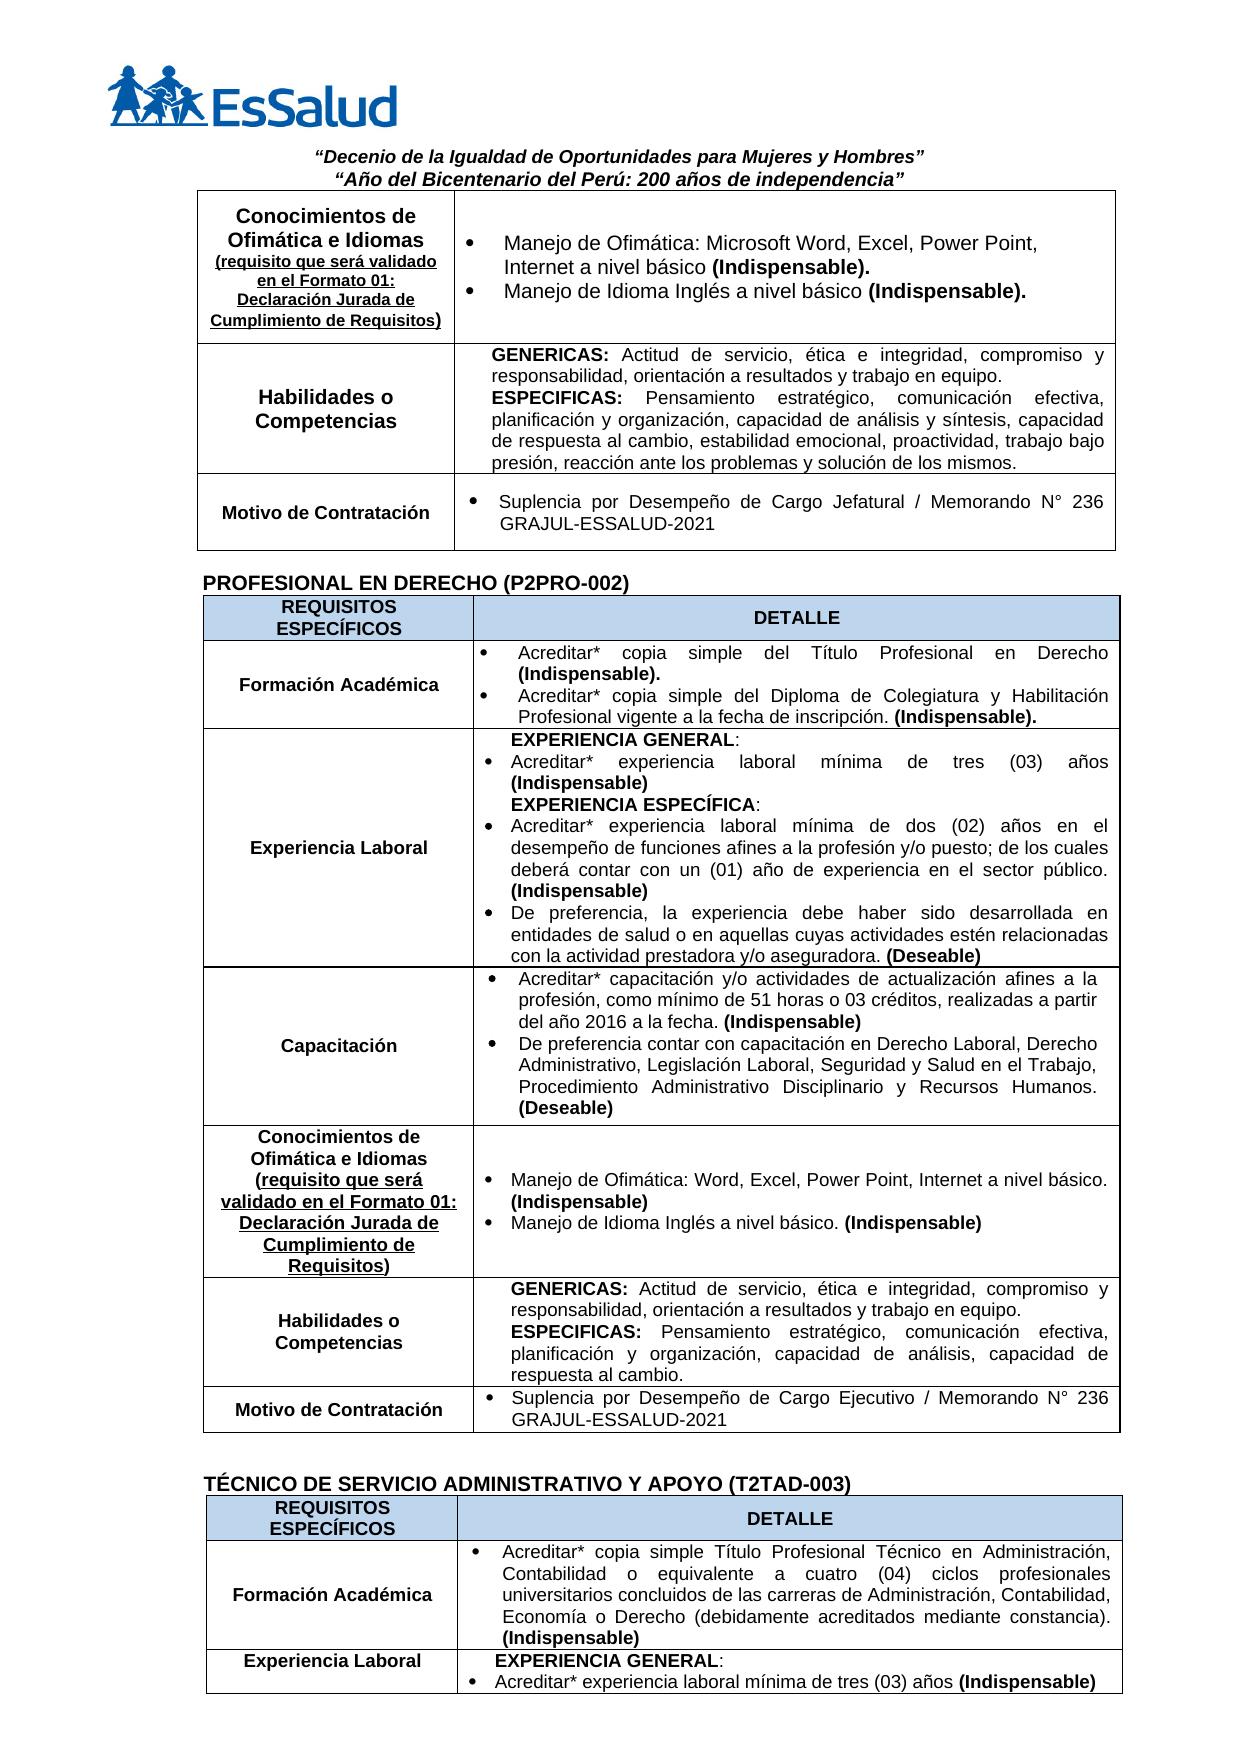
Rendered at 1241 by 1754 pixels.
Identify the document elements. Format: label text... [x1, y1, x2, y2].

text PROFESIONAL EN DERECHO (P2PRO-002) [185, 571, 1092, 594]
table_cell Motivo de Contratación [204, 1387, 473, 1432]
table_cell Conocimientos de Ofimática e Idiomas (requisito que será validado en el Formato 01: Declaración Jurada de Cumplimiento de Requisitos) [198, 191, 454, 343]
table_cell GENERICAS: Actitud de servicio, ética e integridad, compromiso y responsabilidad, orientación a resultados y trabajo en equipo. ESPECIFICAS: Pensamiento estratégico, comunicación efectiva, planificación y organización, capacidad de análisis y síntesis, capacidad de respuesta al cambio, estabilidad emocional, proactividad, trabajo bajo presión, reacción ante los problemas y solución de los mismos. [455, 344, 1115, 473]
table_cell Experiencia Laboral [207, 1650, 457, 1693]
table_cell Formación Académica [207, 1541, 457, 1649]
table_cell Habilidades o Competencias [204, 1278, 473, 1386]
table_cell Suplencia por Desempeño de Cargo Jefatural / Memorando N° 236 GRAJUL-ESSALUD-2021 [455, 474, 1115, 550]
table_cell Conocimientos de Ofimática e Idiomas (requisito que será validado en el Formato 01: Declaración Jurada de Cumplimiento de Requisitos) [204, 1126, 473, 1277]
table_cell Acreditar* copia simple del Título Profesional en Derecho (Indispensable). Acreditar* copia simple del Diploma de Colegiatura y Habilitación Profesional vigente a la fecha de inscripción. (Indispensable). [474, 641, 1119, 728]
table_cell [474, 968, 1119, 1125]
table_header DETALLE [474, 596, 1119, 640]
table_cell Motivo de Contratación [198, 474, 454, 550]
table_cell GENERICAS: Actitud de servicio, ética e integridad, compromiso y responsabilidad, orientación a resultados y trabajo en equipo. ESPECIFICAS: Pensamiento estratégico, comunicación efectiva, planificación y organización, capacidad de análisis, capacidad de respuesta al cambio. [474, 1278, 1119, 1386]
table_cell Manejo de Ofimática: Word, Excel, Power Point, Internet a nivel básico. (Indispensable) Manejo de Idioma Inglés a nivel básico. (Indispensable) [474, 1126, 1119, 1277]
table_cell Manejo de Ofimática: Microsoft Word, Excel, Power Point, Internet a nivel básico (Indispensable). Manejo de Idioma Inglés a nivel básico (Indispensable). [455, 191, 1115, 343]
table_cell Experiencia Laboral [204, 729, 473, 966]
table_cell Formación Académica [204, 641, 473, 728]
table_cell EXPERIENCIA GENERAL: Acreditar* experiencia laboral mínima de tres (03) años (Indispensable) EXPERIENCIA ESPECÍFICA: Acreditar* experiencia laboral mínima de dos (02) años en el desempeño de funciones afines a la profesión y/o puesto; de los cuales deberá contar con un (01) año de experiencia en el sector público. (Indispensable) De preferencia, la experiencia debe haber sido desarrollada en entidades de salud o en aquellas cuyas actividades estén relacionadas con la actividad prestadora y/o aseguradora. (Deseable) [474, 729, 1119, 966]
picture [82, 33, 426, 157]
table_header REQUISITOS ESPECÍFICOS [204, 596, 473, 640]
table_cell Habilidades o Competencias [198, 344, 454, 473]
text TÉCNICO DE SERVICIO ADMINISTRATIVO Y APOYO (T2TAD-003) [192, 1471, 1092, 1495]
table_header DETALLE [458, 1496, 1122, 1540]
table_header REQUISITOS ESPECÍFICOS [207, 1496, 457, 1540]
table_cell Acreditar* copia simple Título Profesional Técnico en Administración, Contabilidad o equivalente a cuatro (04) ciclos profesionales universitarios concluidos de las carreras de Administración, Contabilidad, Economía o Derecho (debidamente acreditados mediante constancia). (Indispensable) [458, 1541, 1122, 1649]
table_cell Capacitación [204, 968, 473, 1125]
table_cell Suplencia por Desempeño de Cargo Ejecutivo / Memorando N° 236 GRAJUL-ESSALUD-2021 [474, 1387, 1119, 1432]
